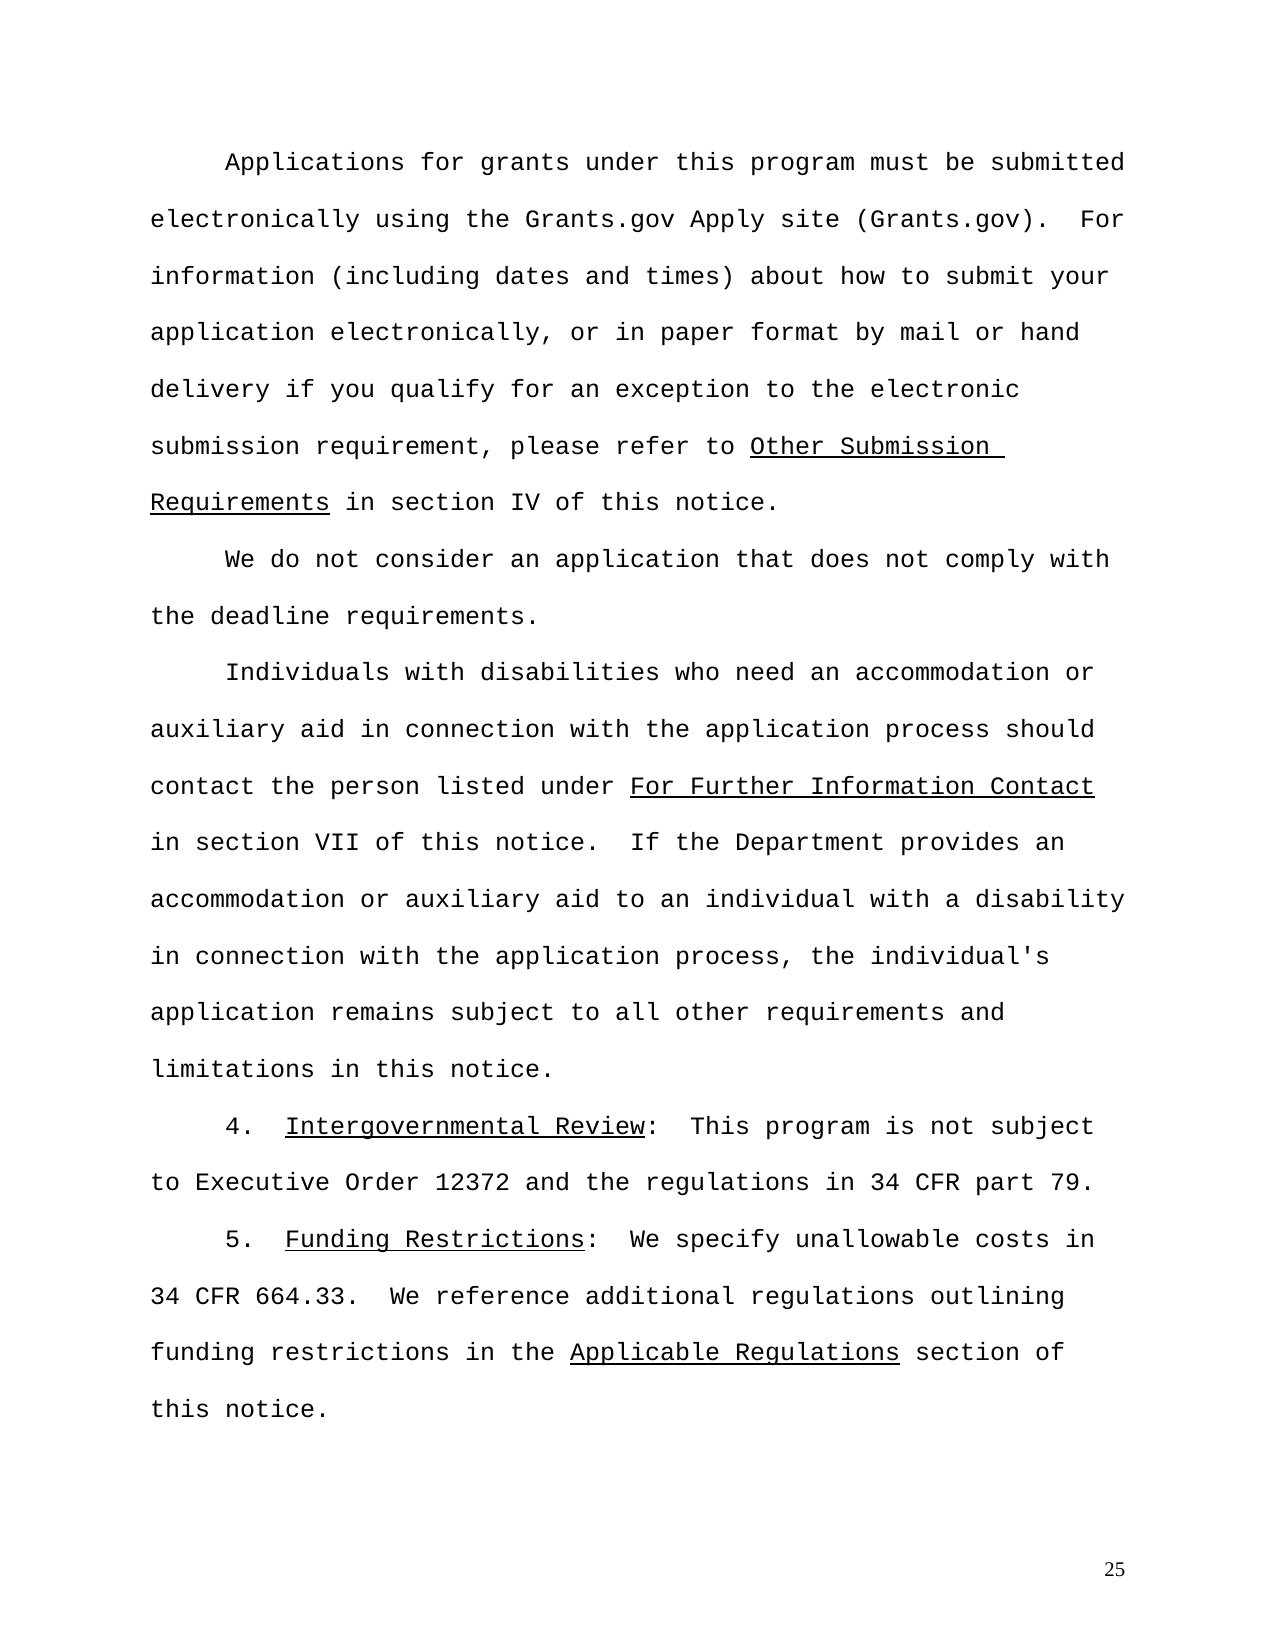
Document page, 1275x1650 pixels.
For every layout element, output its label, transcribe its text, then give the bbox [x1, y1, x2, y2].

text Applications for grants under this program must be submitted electronically using the Grants.gov Apply site (Grants.gov). For information (including dates and times) about how to submit your application electronically, or in paper format by mail or hand delivery if you qualify for an exception to the electronic submission requirement, please refer to Other Submission Requirements in section IV of this notice. [150, 150, 1125, 518]
text We do not consider an application that does not comply with the deadline requirements. [150, 547, 1125, 632]
text Individuals with disabilities who need an accommodation or auxiliary aid in connection with the application process should contact the person listed under For Further Information Contact in section VII of this notice. If the Department provides an accommodation or auxiliary aid to an individual with a disability in connection with the application process, the individual's application remains subject to all other requirements and limitations in this notice. [150, 660, 1125, 1085]
text 4. Intergovernmental Review: This program is not subject to Executive Order 12372 and the regulations in 34 CFR part 79. [150, 1113, 1125, 1198]
text 5. Funding Restrictions: We specify unallowable costs in 34 CFR 664.33. We reference additional regulations outlining funding restrictions in the Applicable Regulations section of this notice. [150, 1227, 1125, 1425]
